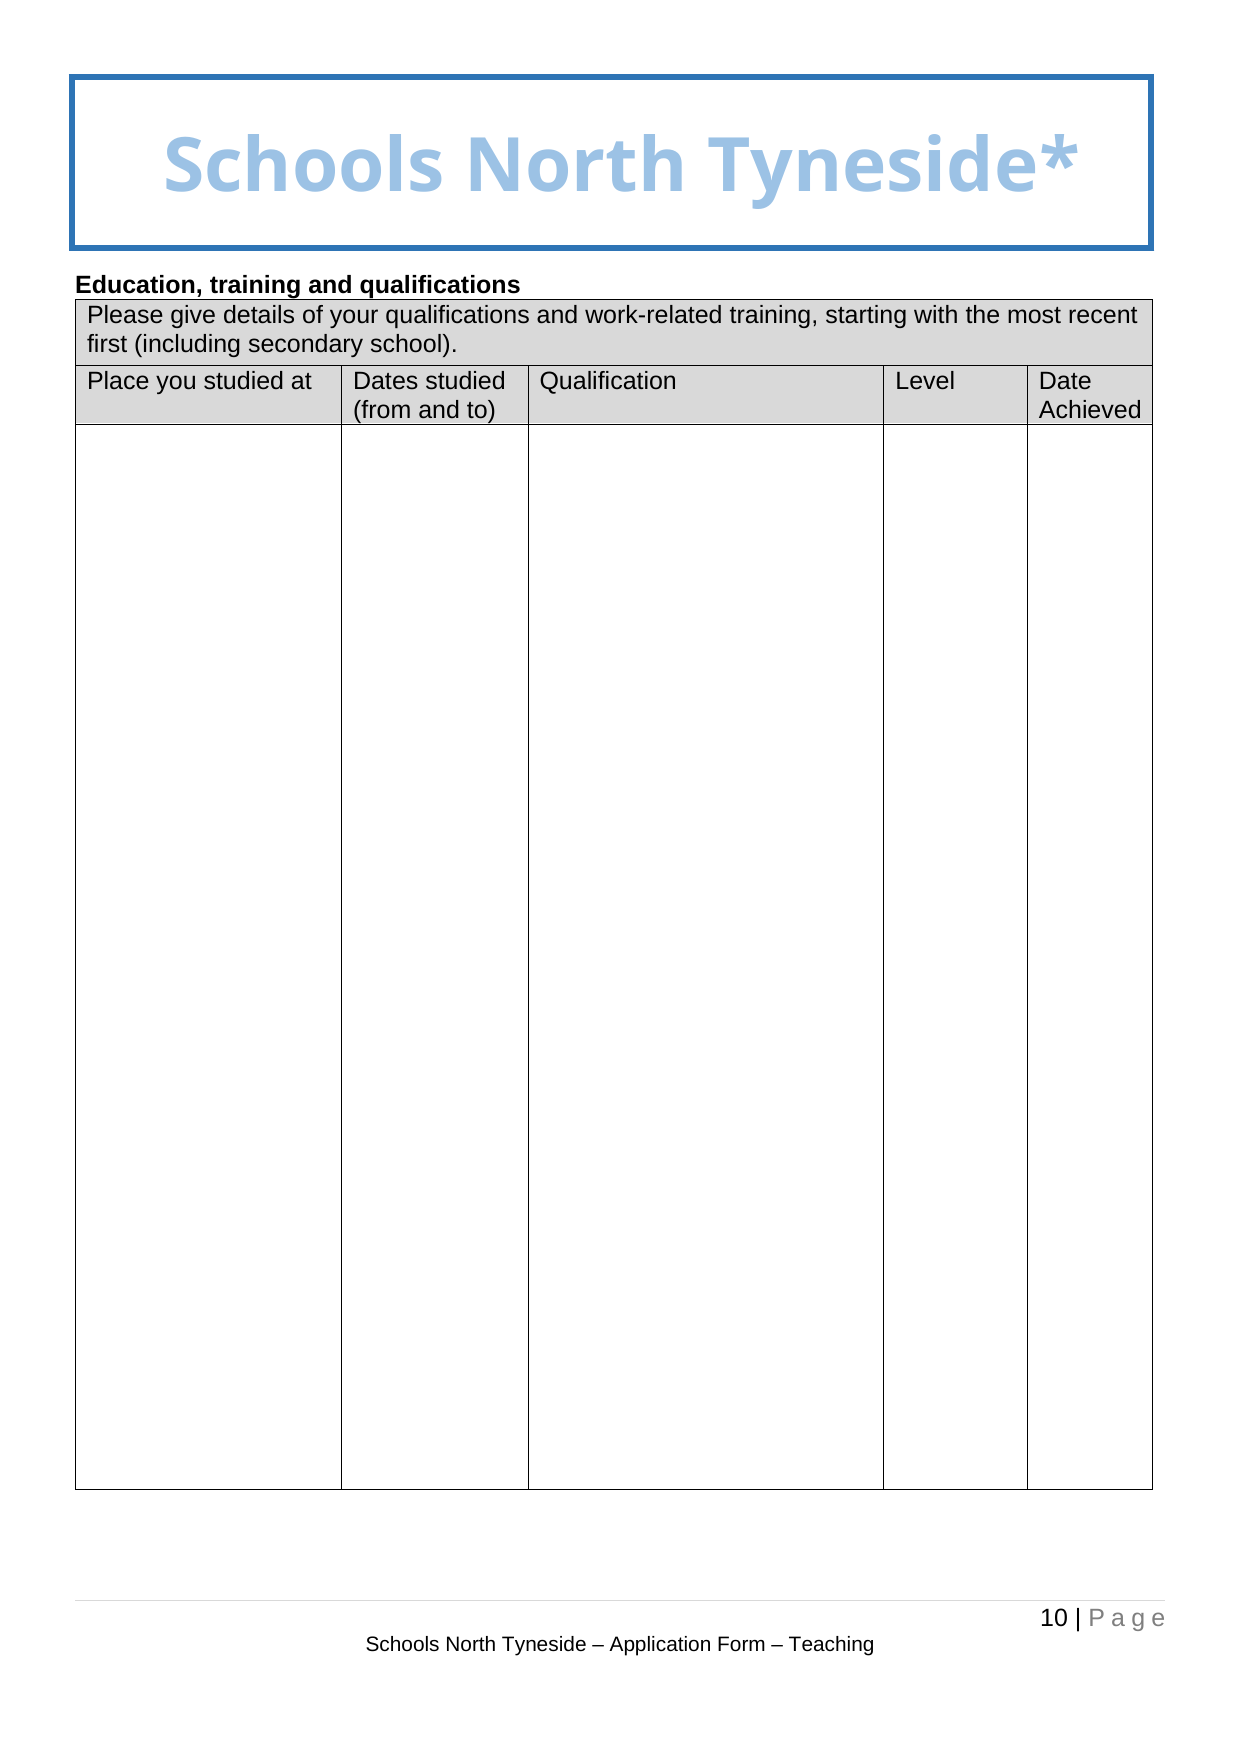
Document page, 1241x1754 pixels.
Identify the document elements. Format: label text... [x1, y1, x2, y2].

text Education, training and qualifications [75, 270, 1165, 299]
table_cell Place you studied at [76, 366, 341, 423]
table_header Please give details of your qualifications and work-related training, starting with the most recent first (including secondary school). [76, 300, 1152, 365]
table_cell [1028, 425, 1152, 1489]
table_cell [884, 425, 1027, 1489]
table_cell [529, 425, 883, 1489]
table_cell Level [884, 366, 1027, 423]
table_cell [342, 425, 528, 1489]
table_cell [76, 425, 341, 1489]
table_cell Date Achieved [1028, 366, 1152, 423]
table_cell Dates studied (from and to) [342, 366, 528, 423]
table_cell Qualification [529, 366, 883, 423]
